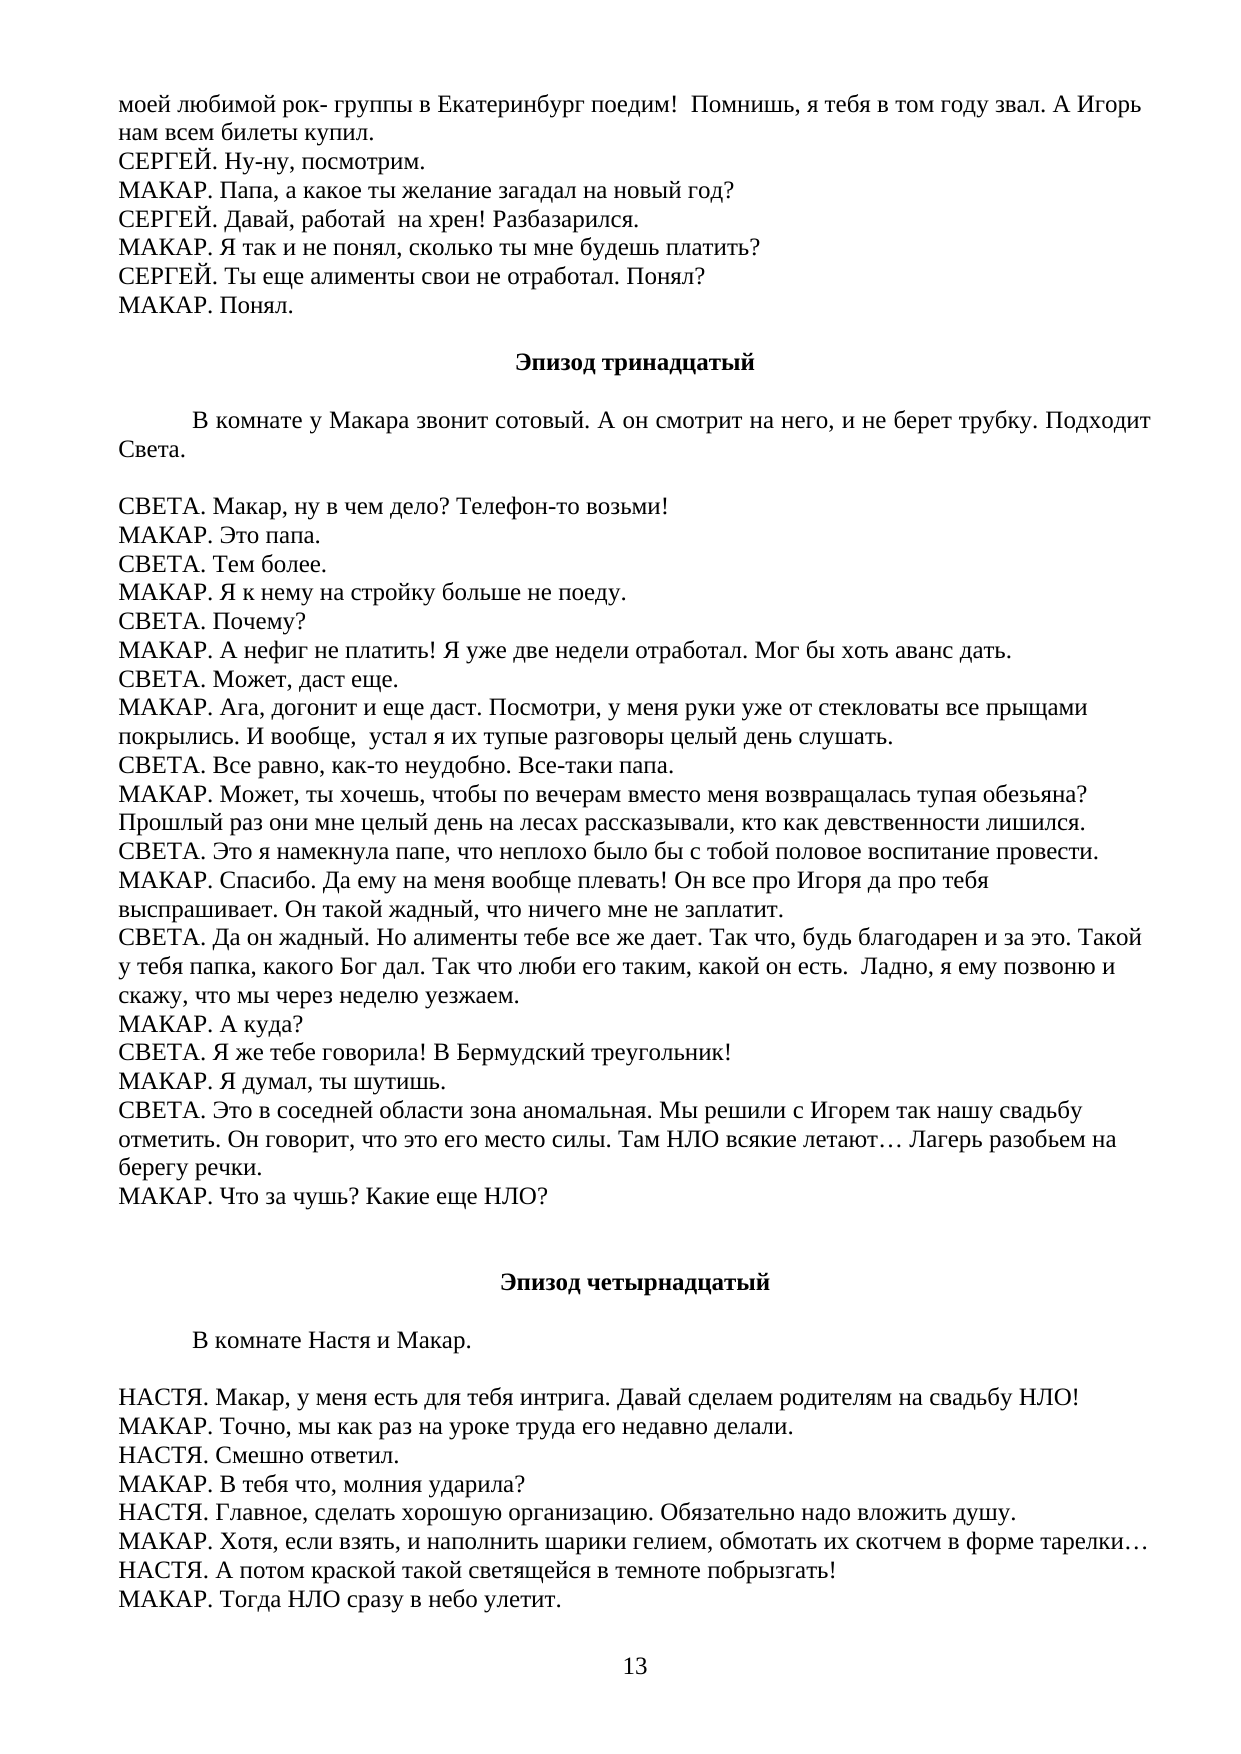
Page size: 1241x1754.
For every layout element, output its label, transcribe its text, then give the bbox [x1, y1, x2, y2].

text МАКАР. Это папа. [118, 520, 1152, 549]
text МАКАР. А куда? [118, 1009, 1152, 1037]
text Эпизод тринадцатый [118, 347, 1152, 376]
text СВЕТА. Да он жадный. Но алименты тебе все же дает. Так что, будь благодарен и за это. Такой у тебя папка, какого Бог дал. Так что люби его таким, какой он есть. Ладно, я ему позвоню и скажу, что мы через неделю уезжаем. [118, 922, 1152, 1009]
text СВЕТА. Почему? [118, 606, 1152, 635]
text СВЕТА. Все равно, как-то неудобно. Все-таки папа. [118, 750, 1152, 779]
text НАСТЯ. Макар, у меня есть для тебя интрига. Давай сделаем родителям на свадьбу НЛО! [118, 1382, 1152, 1411]
text МАКАР. Папа, а какое ты желание загадал на новый год? [118, 175, 1152, 204]
text В комнате у Макара звонит сотовый. А он смотрит на него, и не берет трубку. Подходит Света. [118, 405, 1152, 462]
text МАКАР. А нефиг не платить! Я уже две недели отработал. Мог бы хоть аванс дать. [118, 635, 1152, 664]
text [118, 89, 1152, 146]
text НАСТЯ. Смешно ответил. [118, 1440, 1152, 1469]
text МАКАР. Я думал, ты шутишь. [118, 1066, 1152, 1095]
text НАСТЯ. А потом краской такой светящейся в темноте побрызгать! [118, 1555, 1152, 1584]
text МАКАР. В тебя что, молния ударила? [118, 1469, 1152, 1497]
text СЕРГЕЙ. Ну-ну, посмотрим. [118, 146, 1152, 175]
text МАКАР. Что за чушь? Какие еще НЛО? [118, 1181, 1152, 1210]
text В комнате Настя и Макар. [118, 1325, 1152, 1354]
text СЕРГЕЙ. Ты еще алименты свои не отработал. Понял? [118, 261, 1152, 290]
text СВЕТА. Тем более. [118, 549, 1152, 577]
text СВЕТА. Может, даст еще. [118, 664, 1152, 692]
text Эпизод четырнадцатый [118, 1267, 1152, 1296]
text СВЕТА. Я же тебе говорила! В Бермудский треугольник! [118, 1037, 1152, 1066]
text МАКАР. Тогда НЛО сразу в небо улетит. [118, 1584, 1152, 1612]
text СВЕТА. Макар, ну в чем дело? Телефон-то возьми! [118, 491, 1152, 520]
text МАКАР. Ага, догонит и еще даст. Посмотри, у меня руки уже от стекловаты все прыщами покрылись. И вообще, устал я их тупые разговоры целый день слушать. [118, 692, 1152, 750]
text СВЕТА. Это я намекнула папе, что неплохо было бы с тобой половое воспитание провести. [118, 836, 1152, 865]
text МАКАР. Может, ты хочешь, чтобы по вечерам вместо меня возвращалась тупая обезьяна? Прошлый раз они мне целый день на лесах рассказывали, кто как девственности лишился. [118, 779, 1152, 836]
text МАКАР. Я так и не понял, сколько ты мне будешь платить? [118, 232, 1152, 261]
text СВЕТА. Это в соседней области зона аномальная. Мы решили с Игорем так нашу свадьбу отметить. Он говорит, что это его место силы. Там НЛО всякие летают… Лагерь разобьем на берегу речки. [118, 1095, 1152, 1181]
text МАКАР. Спасибо. Да ему на меня вообще плевать! Он все про Игоря да про тебя выспрашивает. Он такой жадный, что ничего мне не заплатит. [118, 865, 1152, 922]
text МАКАР. Понял. [118, 290, 1152, 319]
text МАКАР. Хотя, если взять, и наполнить шарики гелием, обмотать их скотчем в форме тарелки… [118, 1526, 1152, 1555]
text МАКАР. Я к нему на стройку больше не поеду. [118, 577, 1152, 606]
text НАСТЯ. Главное, сделать хорошую организацию. Обязательно надо вложить душу. [118, 1497, 1152, 1526]
text СЕРГЕЙ. Давай, работай на хрен! Разбазарился. [118, 204, 1152, 232]
text МАКАР. Точно, мы как раз на уроке труда его недавно делали. [118, 1411, 1152, 1440]
